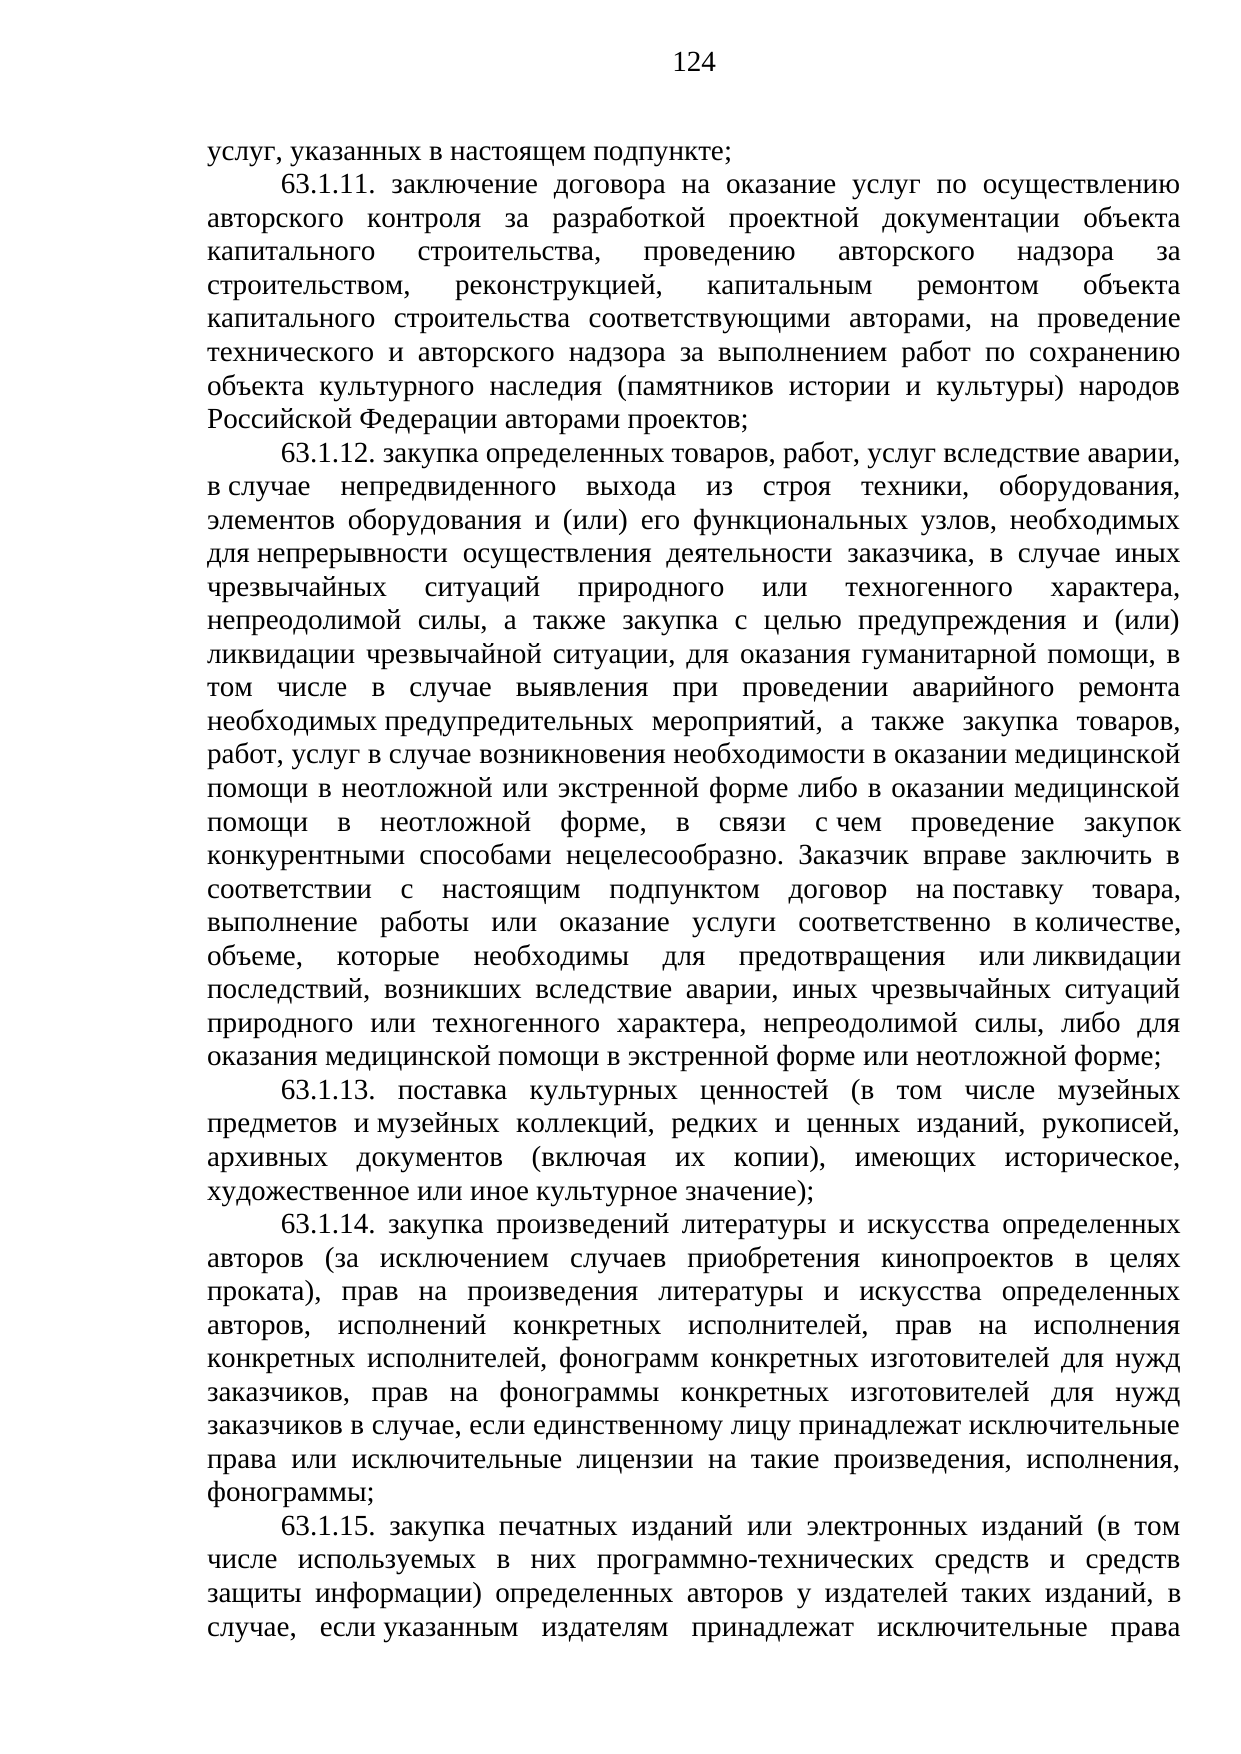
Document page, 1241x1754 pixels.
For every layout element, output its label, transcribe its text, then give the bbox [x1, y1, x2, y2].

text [207, 1508, 1181, 1642]
text 63.1.14. закупка произведений литературы и искусства определенных авторов (за исключением случаев приобретения кинопроектов в целях проката), прав на произведения литературы и искусства определенных авторов, исполнений конкретных исполнителей, прав на исполнения конкретных исполнителей, фонограмм конкретных изготовителей для нужд заказчиков, прав на фонограммы конкретных изготовителей для нужд заказчиков в случае, если единственному лицу принадлежат исключительные права или исключительные лицензии на такие произведения, исполнения, фонограммы; [207, 1206, 1181, 1508]
text 63.1.12. закупка определенных товаров, работ, услуг вследствие аварии, в случае непредвиденного выхода из строя техники, оборудования, элементов оборудования и (или) его функциональных узлов, необходимых для непрерывности осуществления деятельности заказчика, в случае иных чрезвычайных ситуаций природного или техногенного характера, непреодолимой силы, а также закупка с целью предупреждения и (или) ликвидации чрезвычайной ситуации, для оказания гуманитарной помощи, в том числе в случае выявления при проведении аварийного ремонта необходимых предупредительных мероприятий, а также закупка товаров, работ, услуг в случае возникновения необходимости в оказании медицинской помощи в неотложной или экстренной форме либо в оказании медицинской помощи в неотложной форме, в связи с чем проведение закупок конкурентными способами нецелесообразно. Заказчик вправе заключить в соответствии с настоящим подпунктом договор на поставку товара, выполнение работы или оказание услуги соответственно в количестве, объеме, которые необходимы для предотвращения или ликвидации последствий, возникших вследствие аварии, иных чрезвычайных ситуаций природного или техногенного характера, непреодолимой силы, либо для оказания медицинской помощи в экстренной форме или неотложной форме; [207, 435, 1181, 1072]
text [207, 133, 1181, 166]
text 63.1.13. поставка культурных ценностей (в том числе музейных предметов и музейных коллекций, редких и ценных изданий, рукописей, архивных документов (включая их копии), имеющих историческое, художественное или иное культурное значение); [207, 1072, 1181, 1206]
text 63.1.11. заключение договора на оказание услуг по осуществлению авторского контроля за разработкой проектной документации объекта капитального строительства, проведению авторского надзора за строительством, реконструкцией, капитальным ремонтом объекта капитального строительства соответствующими авторами, на проведение технического и авторского надзора за выполнением работ по сохранению объекта культурного наследия (памятников истории и культуры) народов Российской Федерации авторами проектов; [207, 166, 1181, 435]
